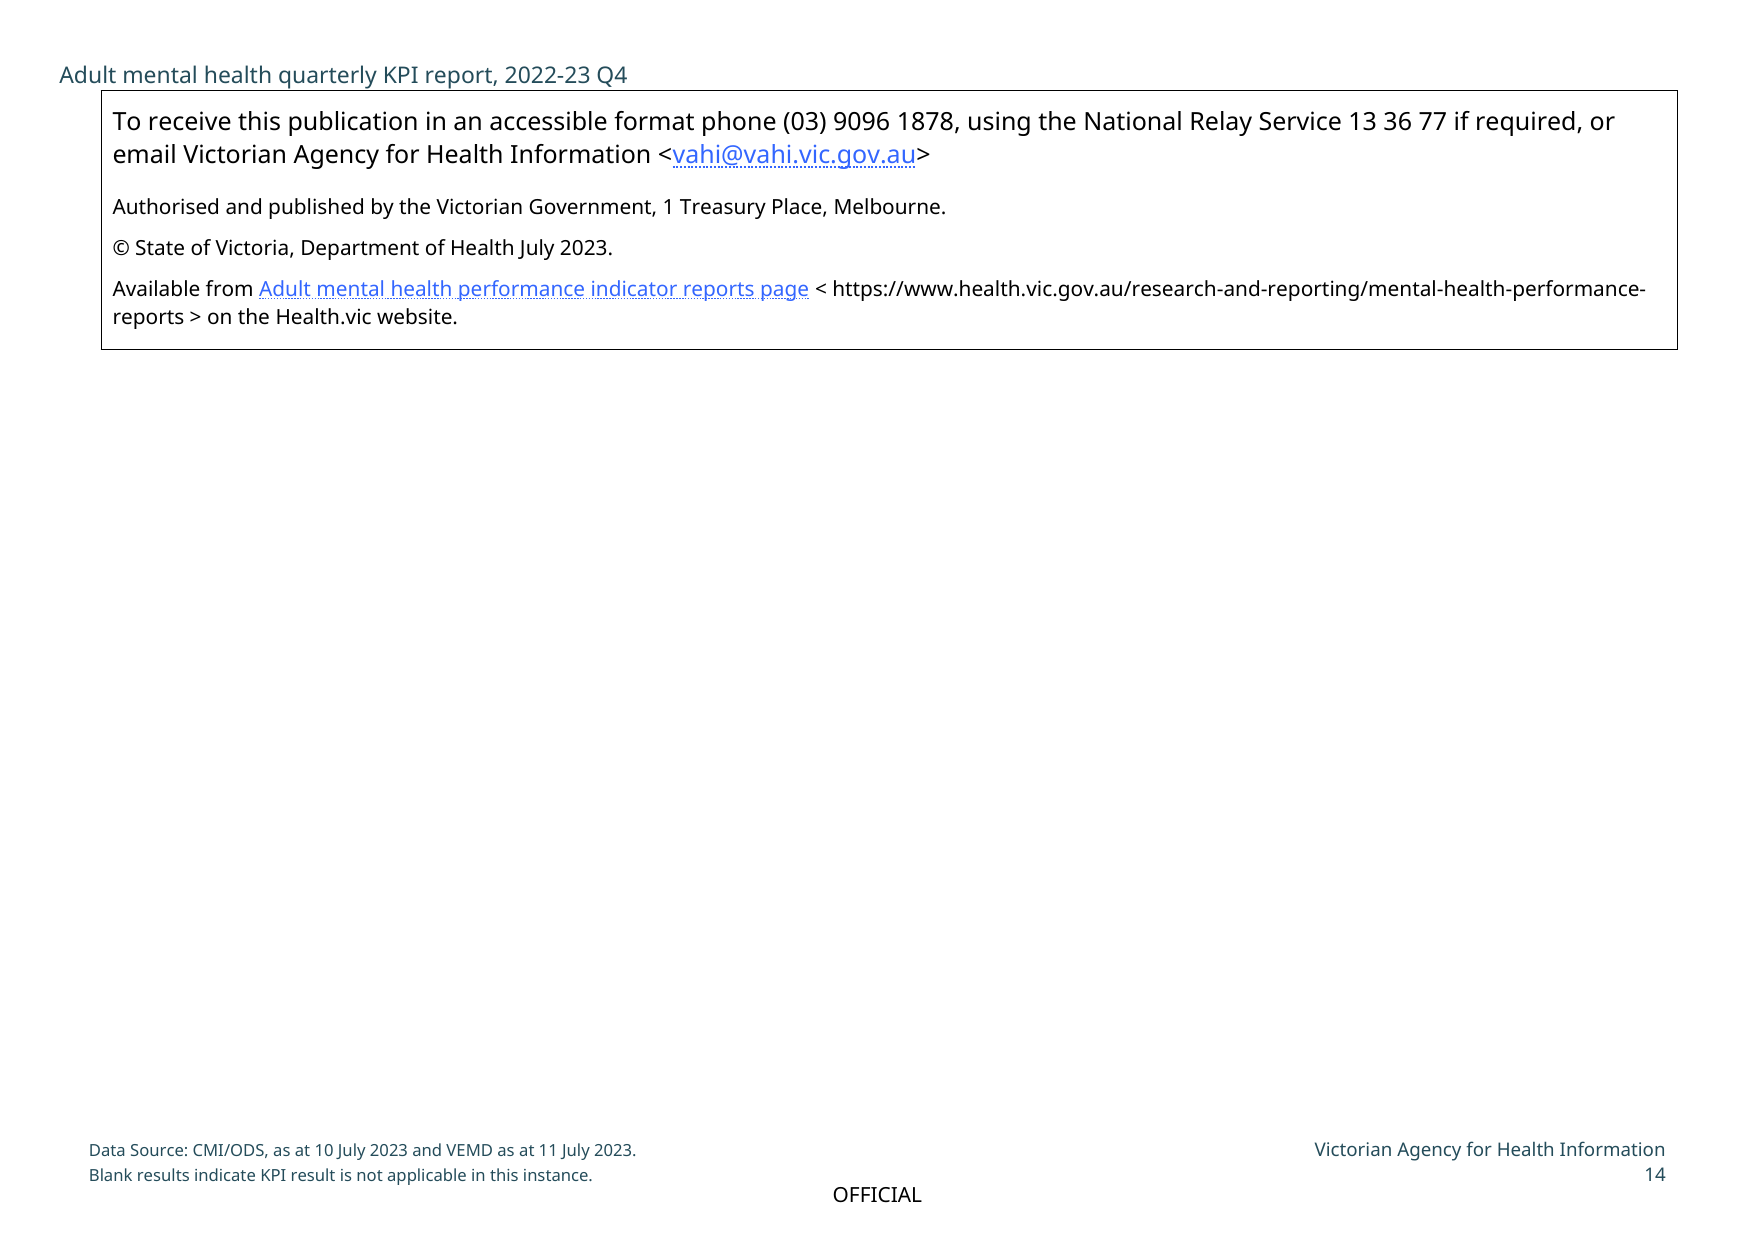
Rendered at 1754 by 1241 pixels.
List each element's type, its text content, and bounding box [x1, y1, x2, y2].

table_header To receive this publication in an accessible format phone (03) 9096 1878, using the National Relay Service 13 36 77 if required, or email Victorian Agency for Health Information <vahi@vahi.vic.gov.au> Authorised and published by the Victorian Government, 1 Treasury Place, Melbourne. © State of Victoria, Department of Health July 2023. Available from Adult mental health performance indicator reports page < https://www.health.vic.gov.au/research-and-reporting/mental-health-performance-reports > on the Health.vic website. [102, 91, 1677, 349]
